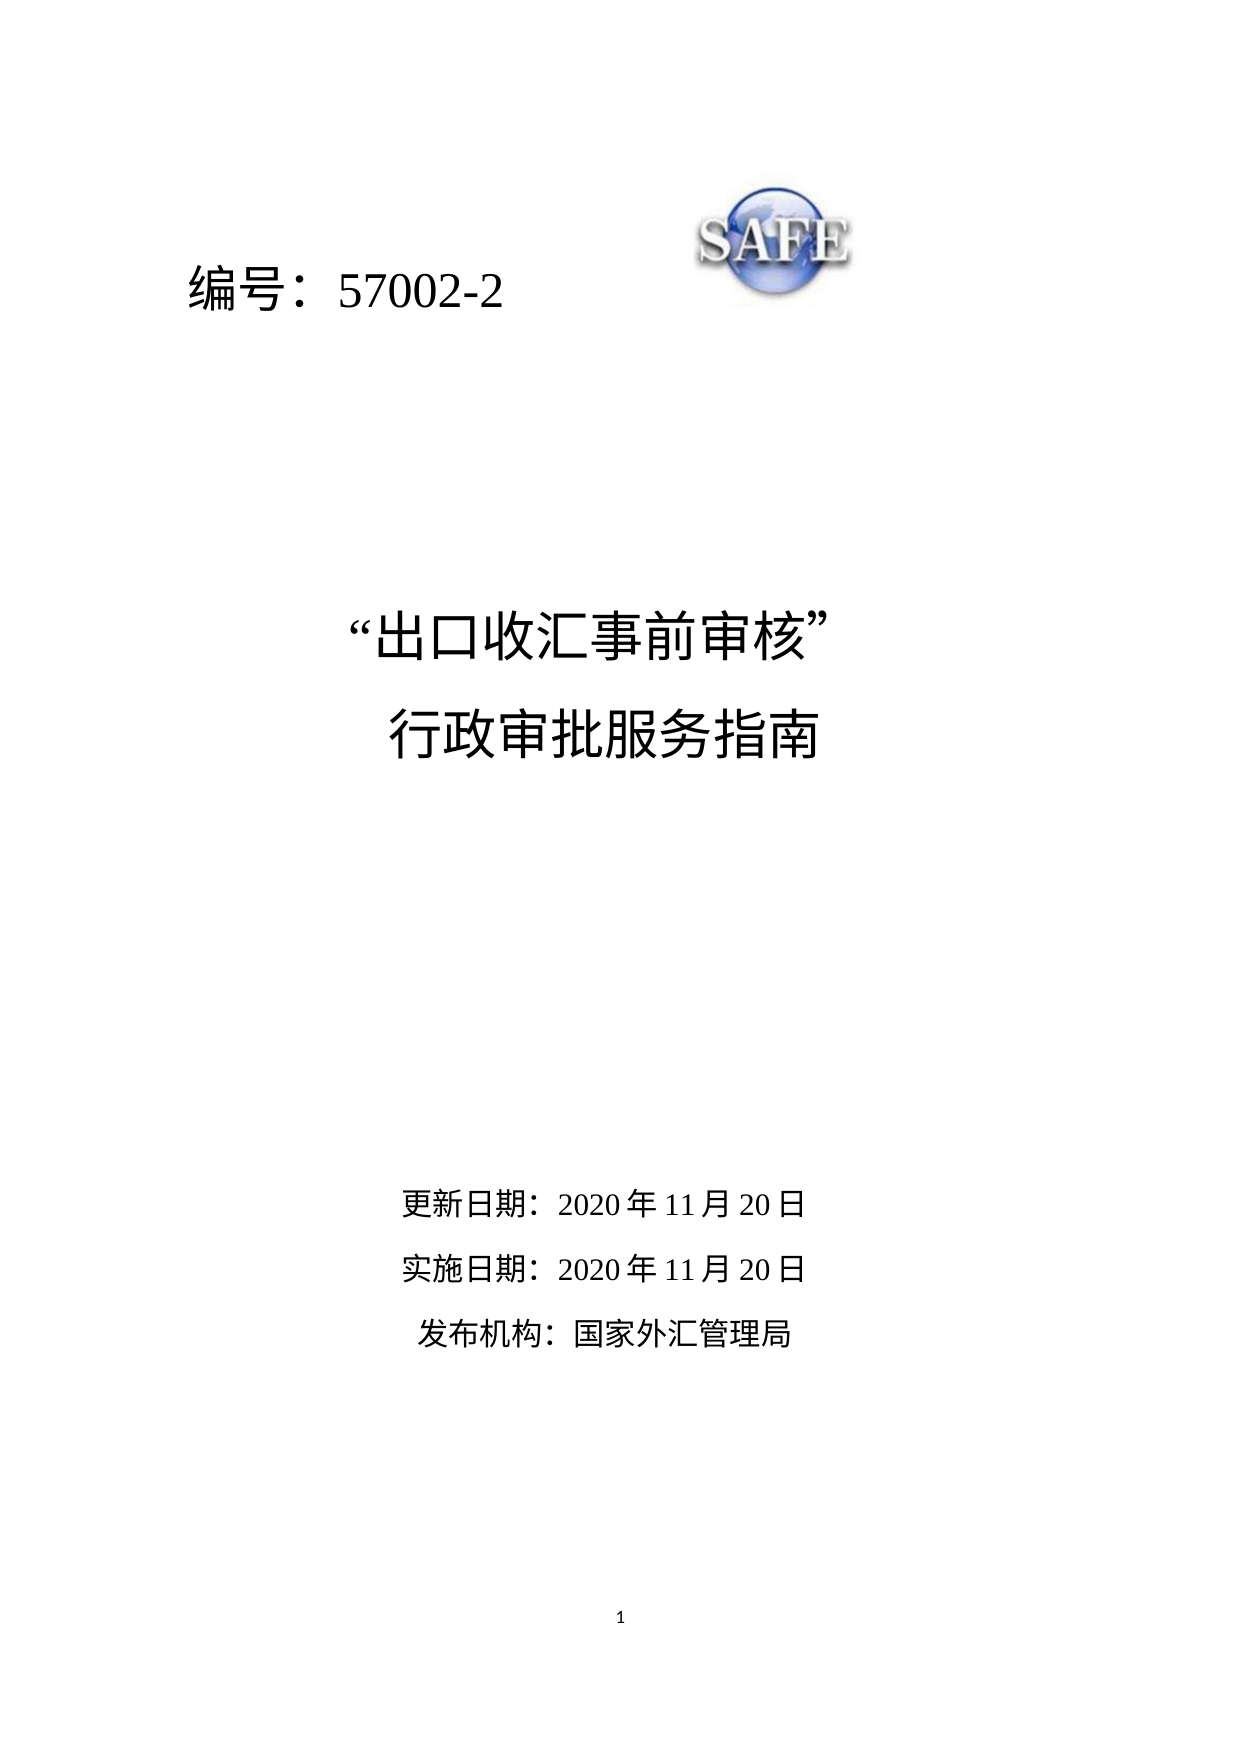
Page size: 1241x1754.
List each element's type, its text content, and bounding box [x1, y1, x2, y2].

picture [679, 162, 861, 307]
text 编号：57002-2 [187, 162, 1021, 324]
text “出口收汇事前审核” [187, 584, 1021, 682]
text 更新日期：2020年11月20日 [187, 1169, 1021, 1234]
text 实施日期：2020年11月20日 [187, 1234, 1021, 1299]
text 发布机构：国家外汇管理局 [187, 1299, 1021, 1364]
text 行政审批服务指南 [187, 682, 1021, 779]
